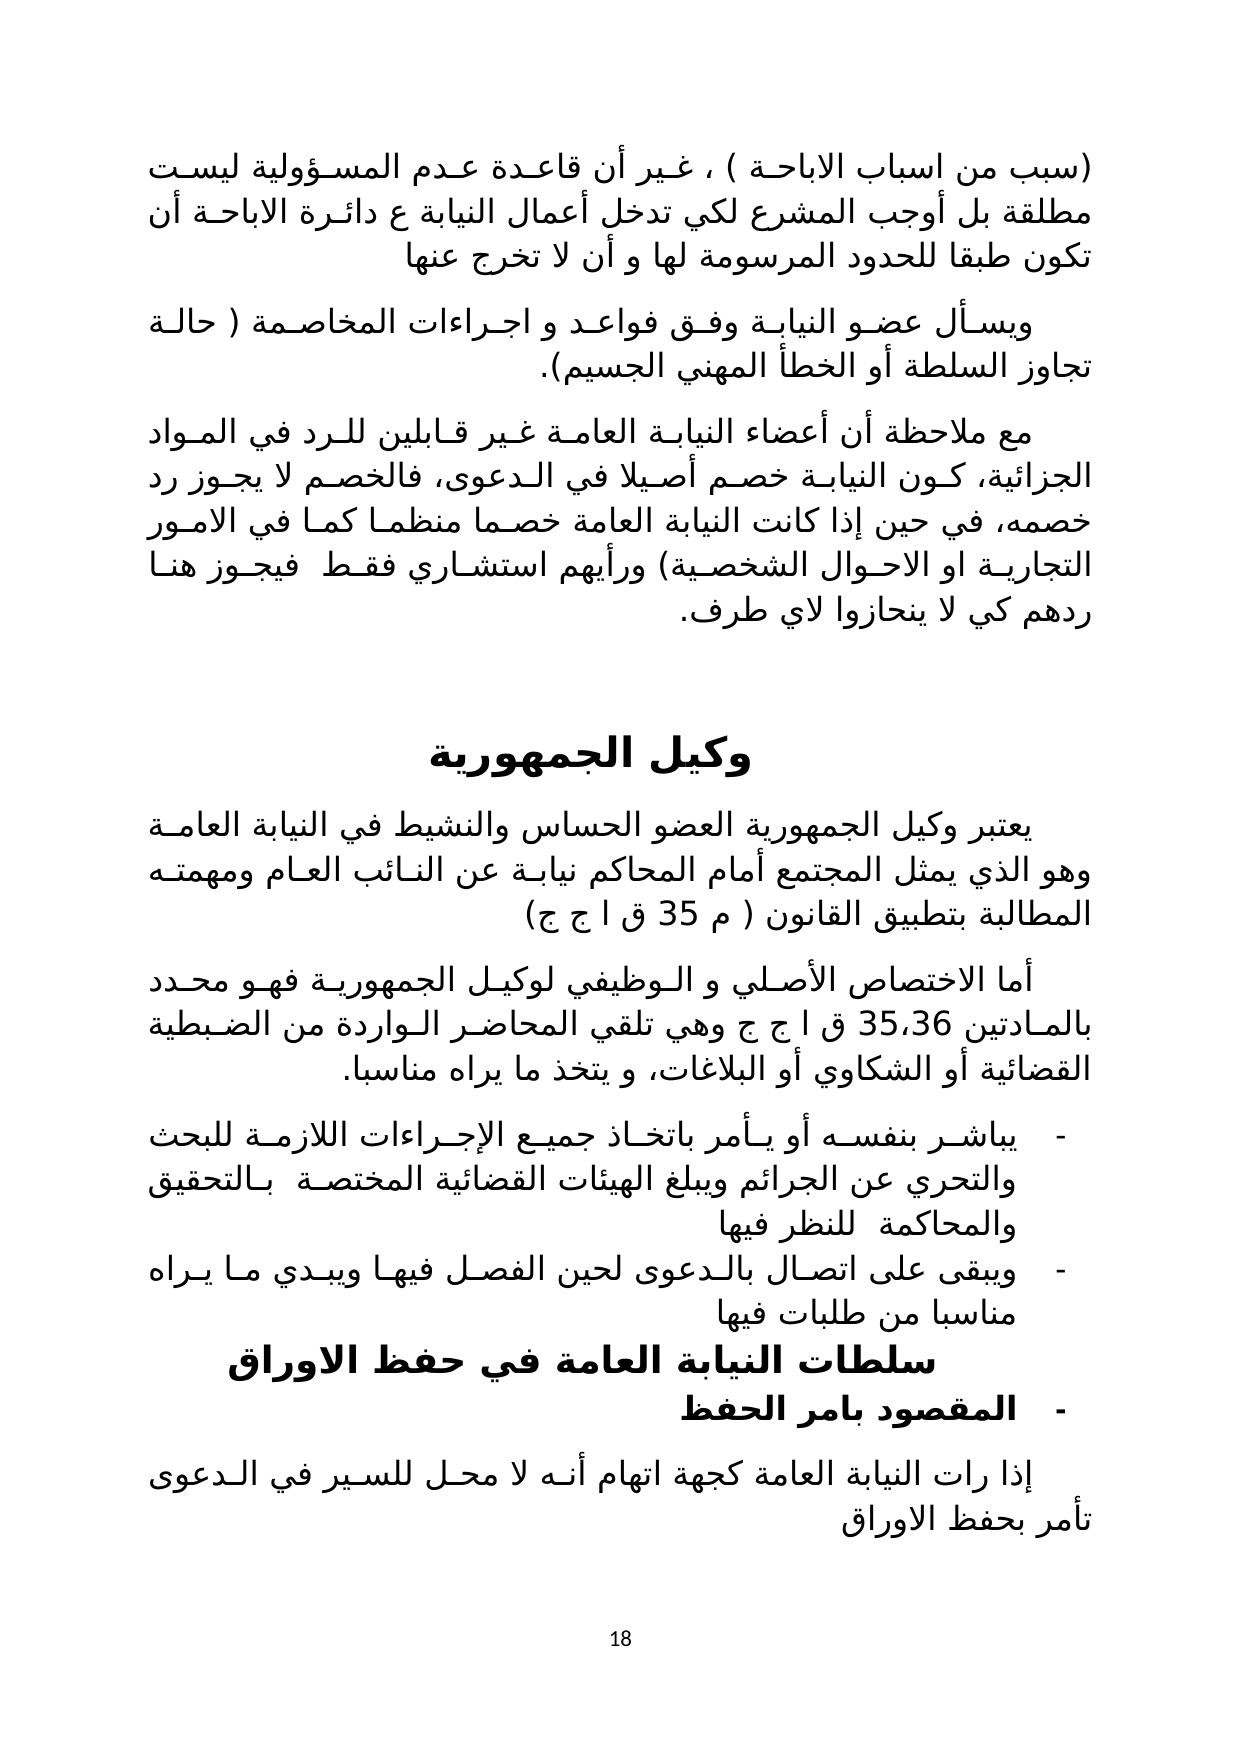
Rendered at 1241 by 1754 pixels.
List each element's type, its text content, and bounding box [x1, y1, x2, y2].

list سلطات النيابة العامة في حفظ الاوراق [148, 1338, 1018, 1382]
text ويسأل عضو النيابة وفق فواعد و اجراءات المخاصمة ( حالة تجاوز السلطة أو الخطأ المهني الجسيم). [148, 302, 1093, 386]
text يعتبر وكيل الجمهورية العضو الحساس والنشيط في النيابة العامة وهو الذي يمثل المجتمع أمام المحاكم نيابة عن النائب العام ومهمته المطالبة بتطبيق القانون ( م 35 ق ا ج ج) [148, 806, 1093, 933]
text مع ملاحظة أن أعضاء النيابة العامة غير قابلين للرد في المواد الجزائية، كون النيابة خصم أصيلا في الدعوى، فالخصم لا يجوز رد خصمه، في حين إذا كانت النيابة العامة خصما منظما كما في الامور التجارية او الاحوال الشخصية) ورأيهم استشاري فقط فيجوز هنا ردهم كي لا ينحازوا لاي طرف. [148, 412, 1093, 629]
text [148, 148, 1093, 276]
text وكيل الجمهورية [148, 729, 1093, 777]
list يباشر بنفسه أو يأمر باتخاذ جميع الإجراءات اللازمة للبحث والتحري عن الجرائم ويبلغ الهيئات القضائية المختصة بالتحقيق والمحاكمة للنظر فيها [148, 1115, 1055, 1243]
text أما الاختصاص الأصلي و الوظيفي لوكيل الجمهورية فهو محدد بالمادتين 35،36 ق ا ج ج وهي تلقي المحاضر الواردة من الضبطية القضائية أو الشكاوي أو البلاغات، و يتخذ ما يراه مناسبا. [148, 960, 1093, 1088]
list ويبقى على اتصال بالدعوى لحين الفصل فيها ويبدي ما يراه مناسبا من طلبات فيها [148, 1249, 1055, 1333]
list المقصود بامر الحفظ [148, 1388, 1055, 1428]
text إذا رات النيابة العامة كجهة اتهام أنه لا محل للسير في الدعوى تأمر بحفظ الاوراق [148, 1454, 1093, 1538]
